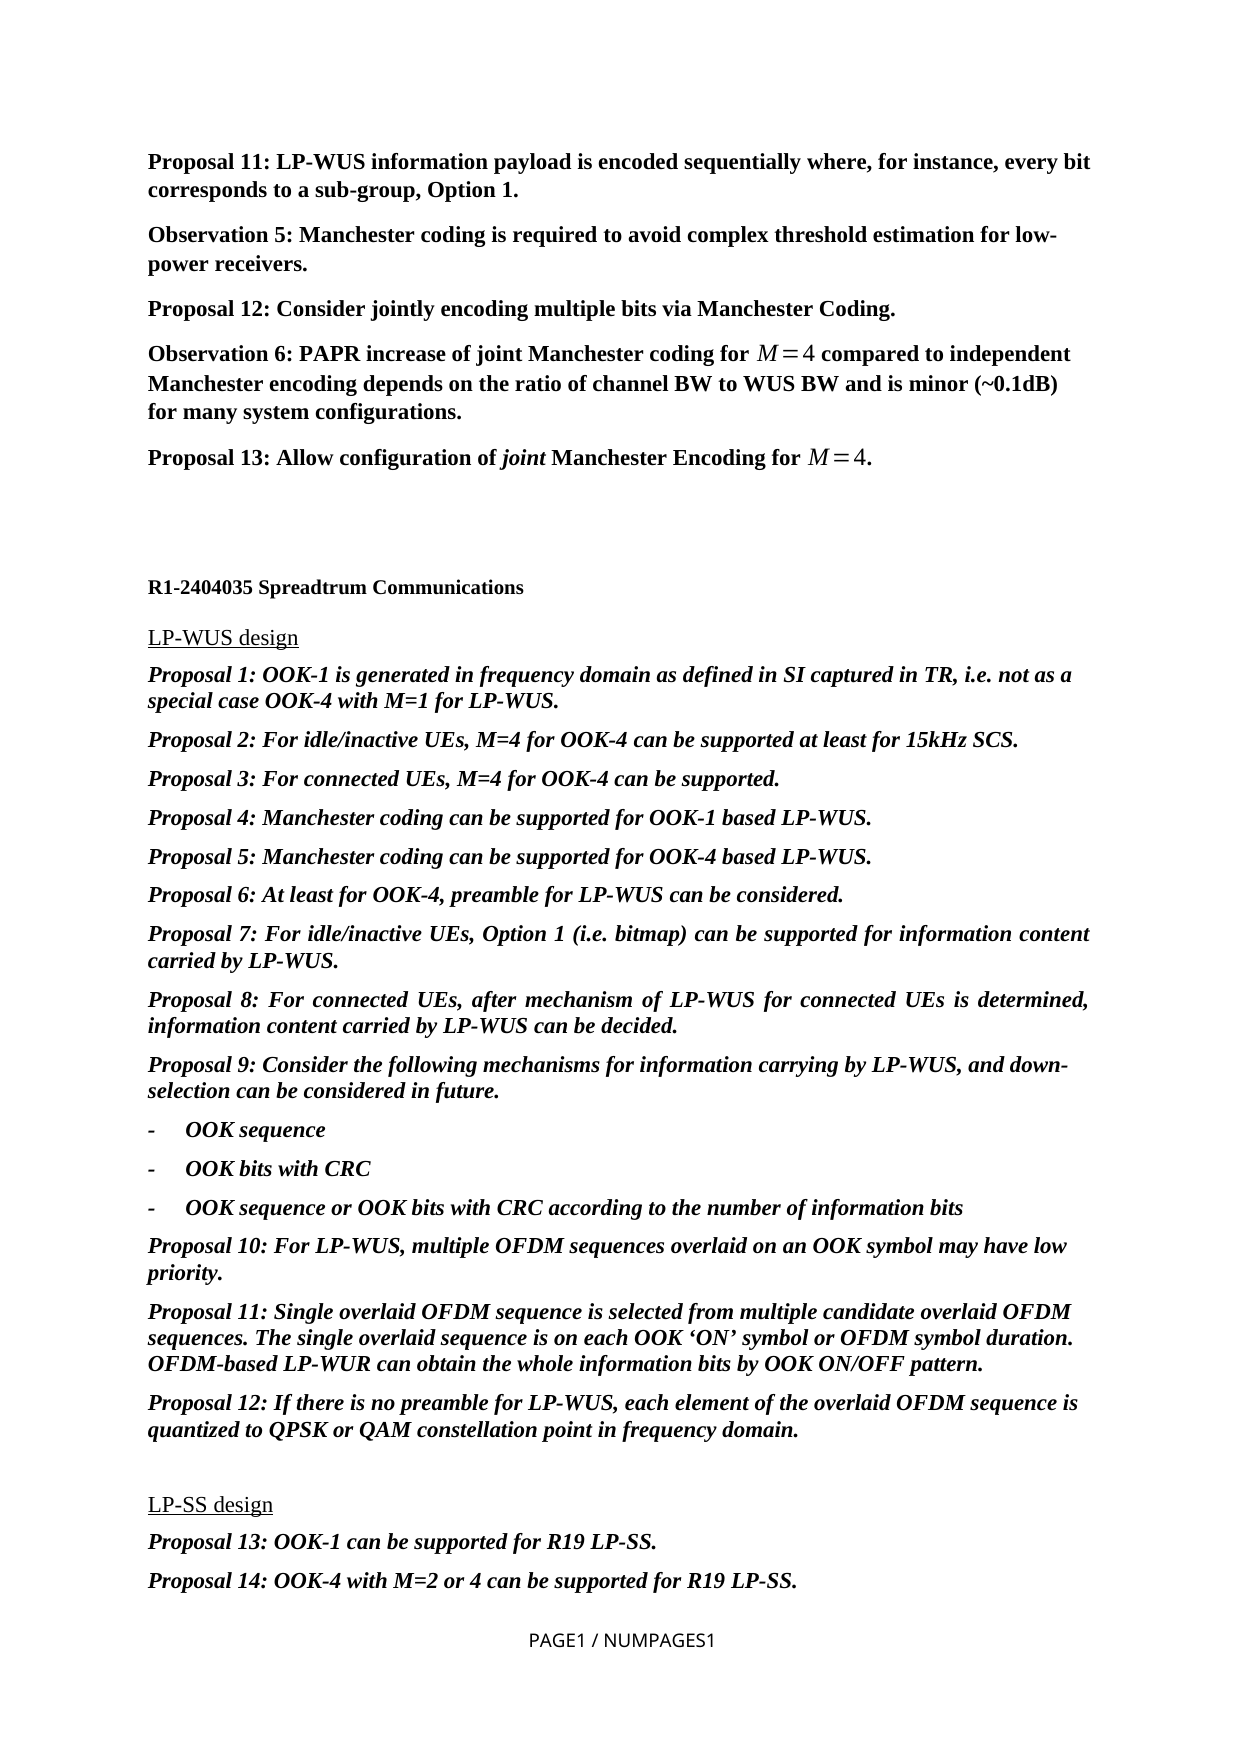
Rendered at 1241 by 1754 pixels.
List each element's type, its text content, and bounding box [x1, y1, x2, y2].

text Proposal 3: For connected UEs, M=4 for OOK-4 can be supported. [148, 765, 1092, 791]
text R1-2404035 Spreadtrum Communications [148, 575, 1092, 599]
text Proposal 12: Consider jointly encoding multiple bits via Manchester Coding. [148, 295, 1092, 321]
text Proposal 2: For idle/inactive UEs, M=4 for OOK-4 can be supported at least for 15kHz SCS. [148, 726, 1092, 752]
text Proposal 8: For connected UEs, after mechanism of LP-WUS for connected UEs is determined, information content carried by LP-WUS can be decided. [148, 986, 1092, 1038]
text Proposal 6: At least for OOK-4, preamble for LP-WUS can be considered. [148, 882, 1092, 908]
text Proposal 11: LP-WUS information payload is encoded sequentially where, for instance, every bit corresponds to a sub-group, Option 1. [148, 148, 1092, 202]
text Observation 5: Manchester coding is required to avoid complex threshold estimation for low-power receivers. [148, 221, 1092, 276]
text Proposal 1: OOK-1 is generated in frequency domain as defined in SI captured in TR, i.e. not as a special case OOK-4 with M=1 for LP-WUS. [148, 661, 1092, 714]
text Proposal 7: For idle/inactive UEs, Option 1 (i.e. bitmap) can be supported for information content carried by LP-WUS. [148, 920, 1092, 973]
text Proposal 13: OOK-1 can be supported for R19 LP-SS. [148, 1528, 1092, 1554]
text Proposal 10: For LP-WUS, multiple OFDM sequences overlaid on an OOK symbol may have low priority. [148, 1233, 1092, 1285]
text Proposal 9: Consider the following mechanisms for information carrying by LP-WUS, and down-selection can be considered in future. [148, 1051, 1092, 1103]
list OOK sequence or OOK bits with CRC according to the number of information bits [148, 1194, 1092, 1220]
text LP-SS design [148, 1491, 1092, 1518]
text Proposal 4: Manchester coding can be supported for OOK-1 based LP-WUS. [148, 804, 1092, 830]
text LP-WUS design [148, 624, 1092, 651]
text Proposal 12: If there is no preamble for LP-WUS, each element of the overlaid OFDM sequence is quantized to QPSK or QAM constellation point in frequency domain. [148, 1389, 1092, 1442]
text Proposal 11: Single overlaid OFDM sequence is selected from multiple candidate overlaid OFDM sequences. The single overlaid sequence is on each OOK ‘ON’ symbol or OFDM symbol duration. OFDM-based LP-WUR can obtain the whole information bits by OOK ON/OFF pattern. [148, 1298, 1092, 1377]
text Proposal 5: Manchester coding can be supported for OOK-4 based LP-WUS. [148, 843, 1092, 869]
text Proposal 14: OOK-4 with M=2 or 4 can be supported for R19 LP-SS. [148, 1567, 1092, 1593]
text Observation 6: PAPR increase of joint Manchester coding for compared to independent Manchester encoding depends on the ratio of channel BW to WUS BW and is minor (~0.1dB) for many system configurations. [148, 340, 1092, 424]
list OOK sequence [148, 1116, 1092, 1142]
text Proposal 13: Allow configuration of joint Manchester Encoding for . [148, 443, 1092, 471]
list OOK bits with CRC [148, 1155, 1092, 1181]
